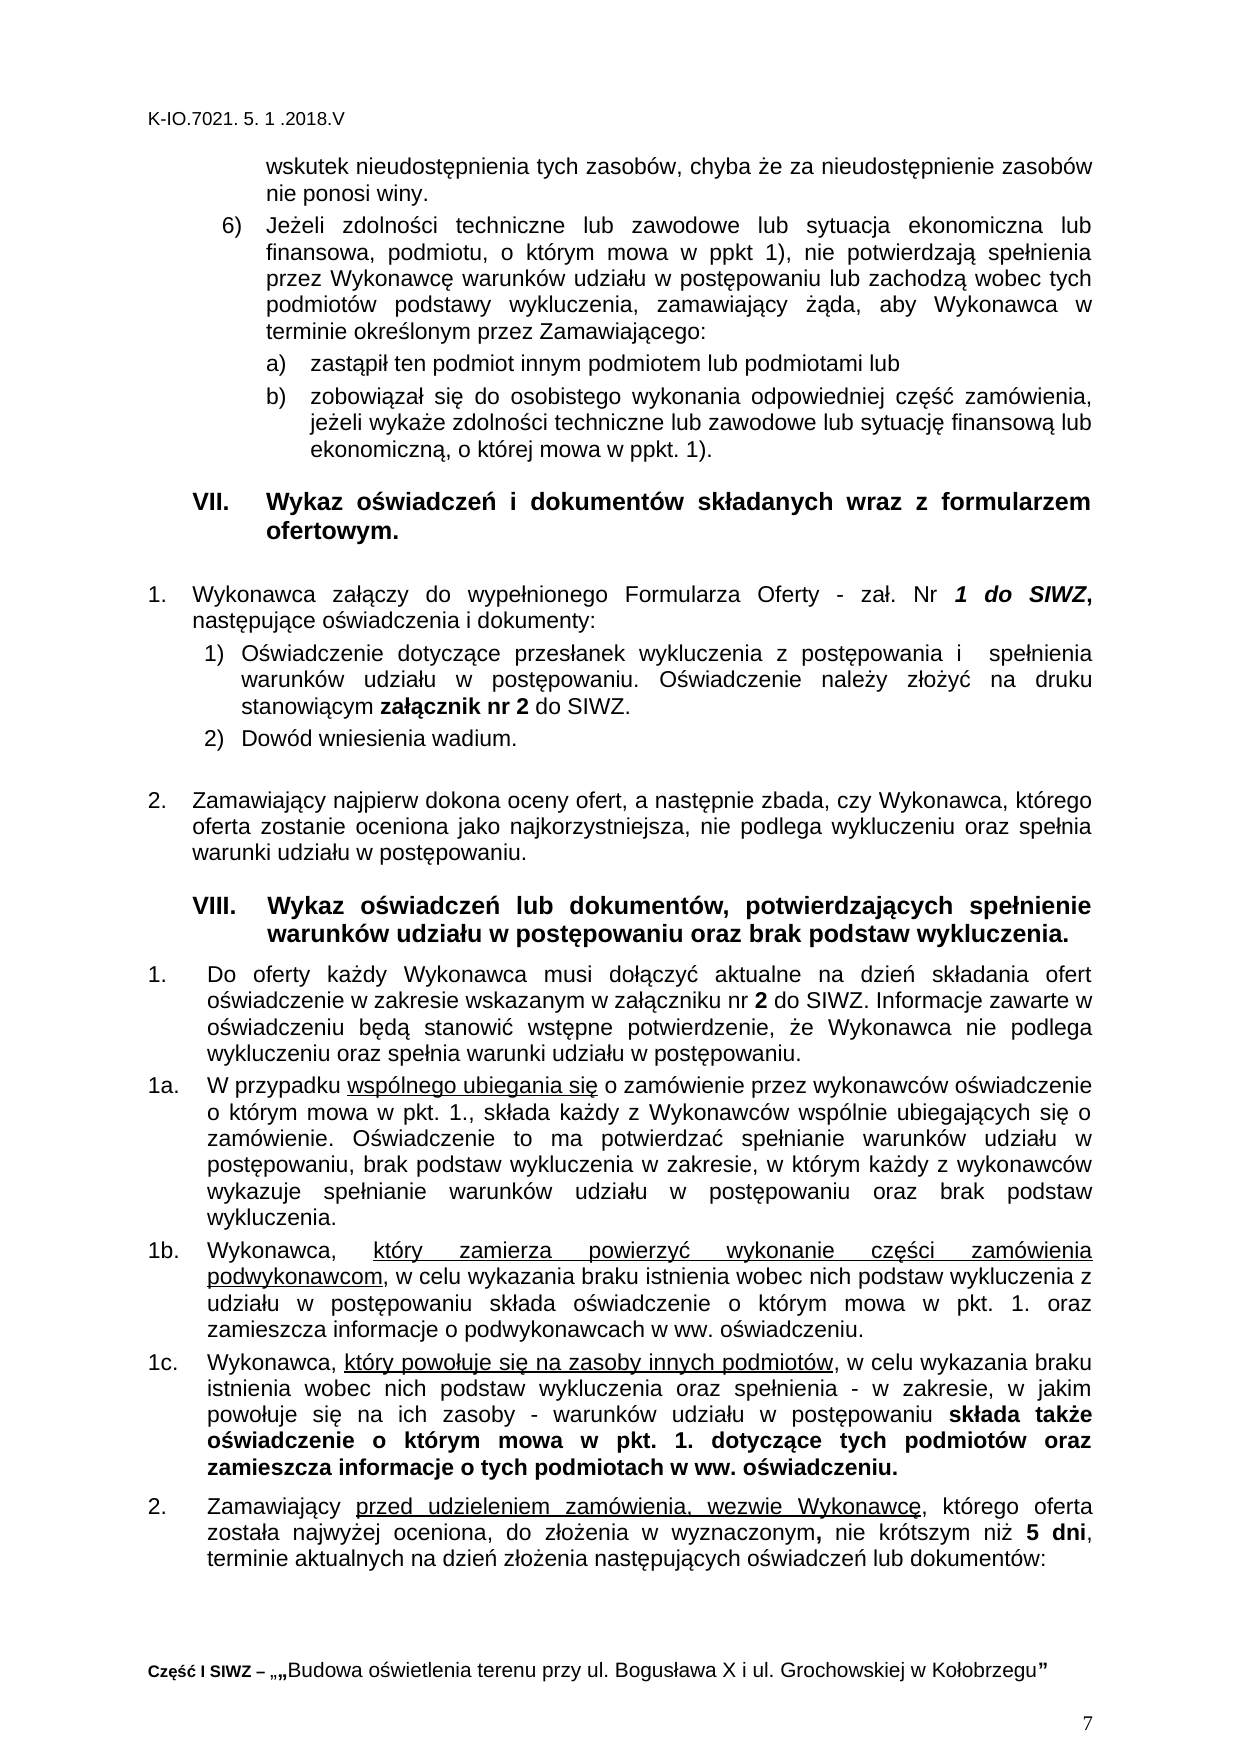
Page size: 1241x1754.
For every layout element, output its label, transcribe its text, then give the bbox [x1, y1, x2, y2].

list zastąpił ten podmiot innym podmiotem lub podmiotami lub [266, 350, 1092, 377]
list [222, 153, 1092, 206]
list Oświadczenie dotyczące przesłanek wykluczenia z postępowania i spełnienia warunków udziału w postępowaniu. Oświadczenie należy złożyć na druku stanowiącym załącznik nr 2 do SIWZ. [204, 640, 1092, 719]
list Wykonawca załączy do wypełnionego Formularza Oferty - zał. Nr 1 do SIWZ, następujące oświadczenia i dokumenty: [148, 581, 1092, 634]
list W przypadku wspólnego ubiegania się o zamówienie przez wykonawców oświadczenie o którym mowa w pkt. 1., składa każdy z Wykonawców wspólnie ubiegających się o zamówienie. Oświadczenie to ma potwierdzać spełnianie warunków udziału w postępowaniu, brak podstaw wykluczenia w zakresie, w którym każdy z wykonawców wykazuje spełnianie warunków udziału w postępowaniu oraz brak podstaw wykluczenia. [148, 1072, 1092, 1231]
list Do oferty każdy Wykonawca musi dołączyć aktualne na dzień składania ofert oświadczenie w zakresie wskazanym w załączniku nr 2 do SIWZ. Informacje zawarte w oświadczeniu będą stanowić wstępne potwierdzenie, że Wykonawca nie podlega wykluczeniu oraz spełnia warunki udziału w postępowaniu. [148, 961, 1092, 1066]
list Zamawiający najpierw dokona oceny ofert, a następnie zbada, czy Wykonawca, którego oferta zostanie oceniona jako najkorzystniejsza, nie podlega wykluczeniu oraz spełnia warunki udziału w postępowaniu. [148, 787, 1092, 866]
list Dowód wniesienia wadium. [204, 725, 1092, 752]
list Jeżeli zdolności techniczne lub zawodowe lub sytuacja ekonomiczna lub finansowa, podmiotu, o którym mowa w ppkt 1), nie potwierdzają spełnienia przez Wykonawcę warunków udziału w postępowaniu lub zachodzą wobec tych podmiotów podstawy wykluczenia, zamawiający żąda, aby Wykonawca w terminie określonym przez Zamawiającego: [222, 212, 1092, 344]
list Zamawiający przed udzieleniem zamówienia, wezwie Wykonawcę, którego oferta została najwyżej oceniona, do złożenia w wyznaczonym, nie krótszym niż 5 dni, terminie aktualnych na dzień złożenia następujących oświadczeń lub dokumentów: [148, 1493, 1092, 1572]
subtitle Wykaz oświadczeń lub dokumentów, potwierdzających spełnienie warunków udziału w postępowaniu oraz brak podstaw wykluczenia. [192, 891, 1092, 948]
list Wykonawca, który zamierza powierzyć wykonanie części zamówienia podwykonawcom, w celu wykazania braku istnienia wobec nich podstaw wykluczenia z udziału w postępowaniu składa oświadczenie o którym mowa w pkt. 1. oraz zamieszcza informacje o podwykonawcach w ww. oświadczeniu. [148, 1237, 1092, 1342]
subtitle Wykaz oświadczeń i dokumentów składanych wraz z formularzem ofertowym. [192, 487, 1092, 544]
list zobowiązał się do osobistego wykonania odpowiedniej część zamówienia, jeżeli wykaże zdolności techniczne lub zawodowe lub sytuację finansową lub ekonomiczną, o której mowa w ppkt. 1). [266, 383, 1092, 462]
list Wykonawca, który powołuje się na zasoby innych podmiotów, w celu wykazania braku istnienia wobec nich podstaw wykluczenia oraz spełnienia - w zakresie, w jakim powołuje się na ich zasoby - warunków udziału w postępowaniu składa także oświadczenie o którym mowa w pkt. 1. dotyczące tych podmiotów oraz zamieszcza informacje o tych podmiotach w ww. oświadczeniu. [148, 1348, 1092, 1480]
